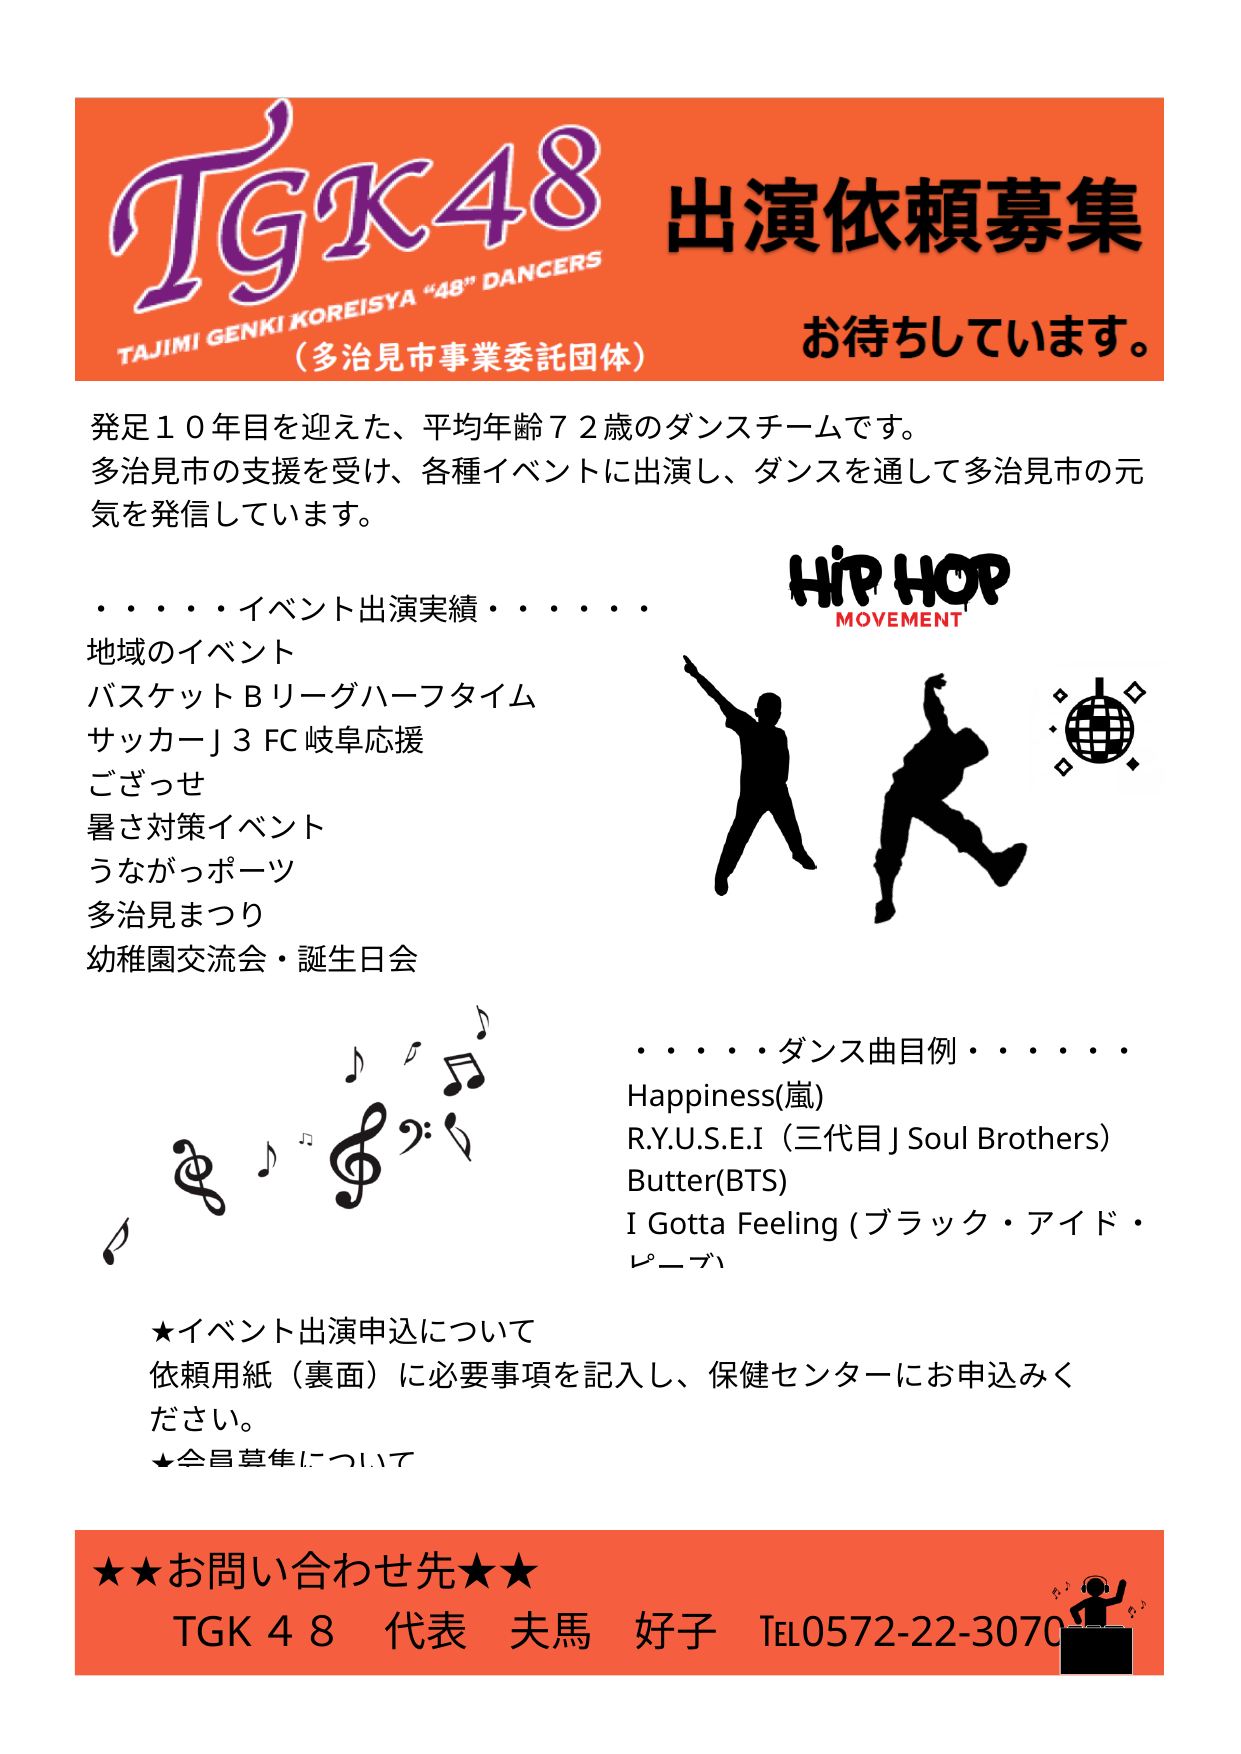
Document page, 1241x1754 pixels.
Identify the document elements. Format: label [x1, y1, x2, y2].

picture [656, 540, 1167, 962]
picture [75, 97, 1164, 381]
picture [103, 1005, 489, 1265]
picture [1024, 1570, 1168, 1679]
